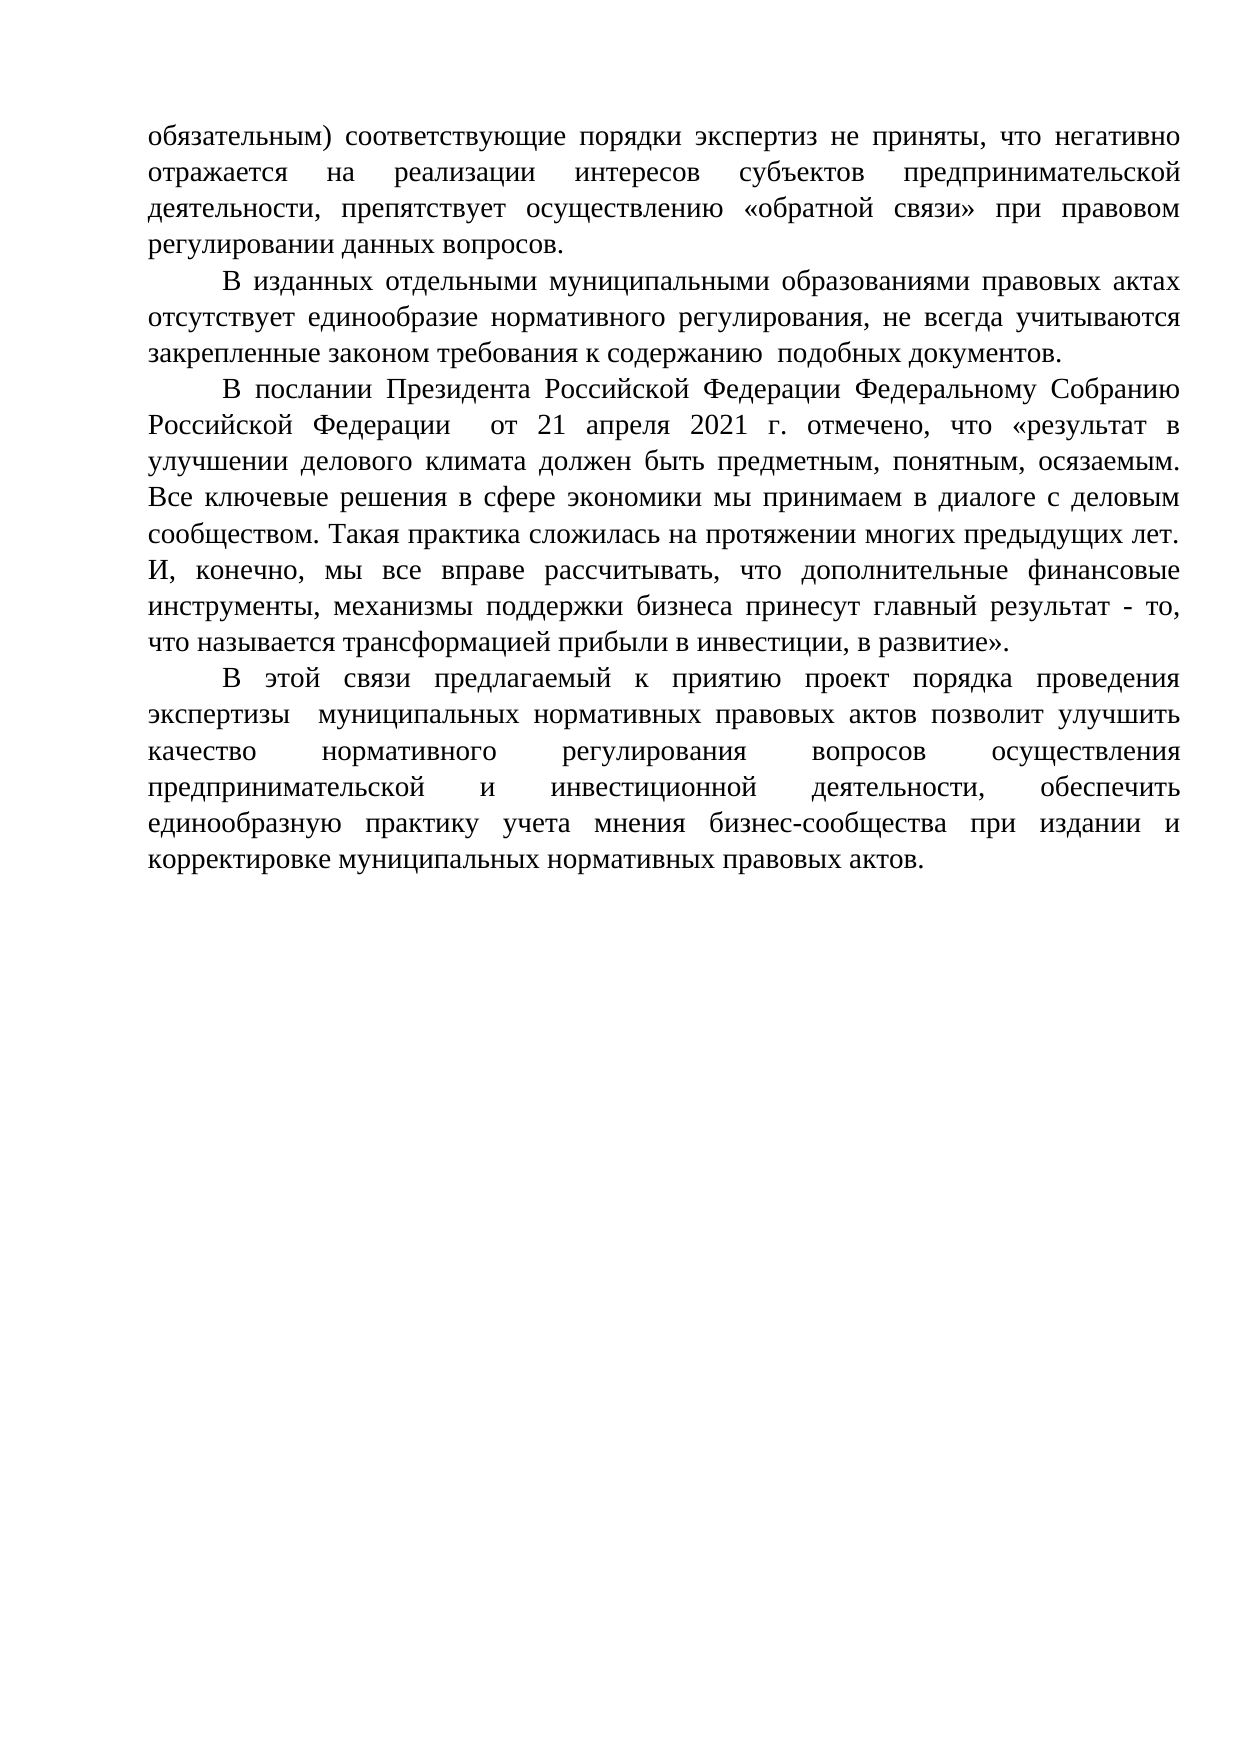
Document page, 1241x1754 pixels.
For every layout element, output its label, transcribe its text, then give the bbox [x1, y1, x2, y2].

text В этой связи предлагаемый к приятию проект порядка проведения экспертизы муниципальных нормативных правовых актов позволит улучшить качество нормативного регулирования вопросов осуществления предпринимательской и инвестиционной деятельности, обеспечить единообразную практику учета мнения бизнес-сообщества при издании и корректировке муниципальных нормативных правовых актов. [148, 660, 1181, 874]
text В изданных отдельными муниципальными образованиями правовых актах отсутствует единообразие нормативного регулирования, не всегда учитываются закрепленные законом требования к содержанию подобных документов. [148, 263, 1181, 368]
text В послании Президента Российской Федерации Федеральному Собранию Российской Федерации от 21 апреля 2021 г. отмечено, что «результат в улучшении делового климата должен быть предметным, понятным, осязаемым. Все ключевые решения в сфере экономики мы принимаем в диалоге с деловым сообществом. Такая практика сложилась на протяжении многих предыдущих лет. И, конечно, мы все вправе рассчитывать, что дополнительные финансовые инструменты, механизмы поддержки бизнеса принесут главный результат - то, что называется трансформацией прибыли в инвестиции, в развитие». [148, 371, 1181, 658]
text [148, 118, 1181, 260]
